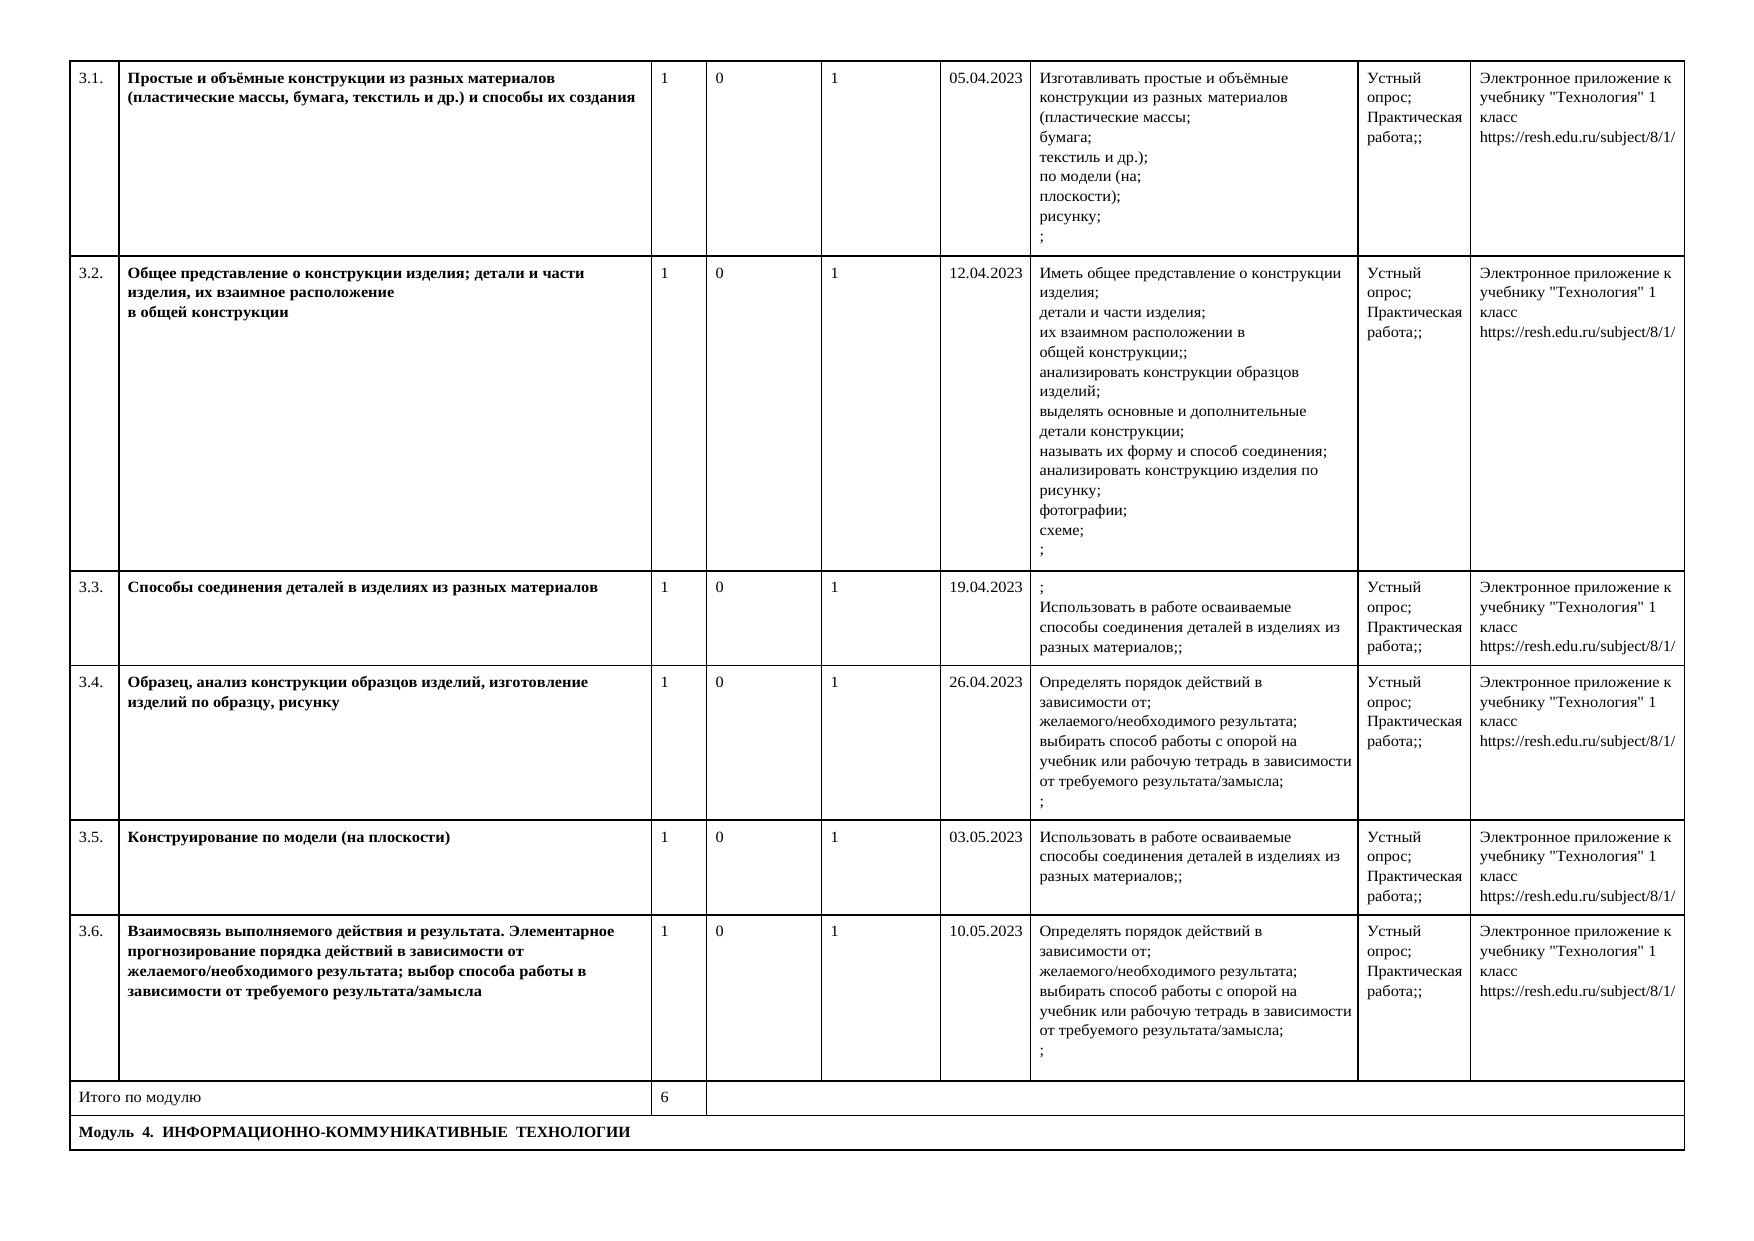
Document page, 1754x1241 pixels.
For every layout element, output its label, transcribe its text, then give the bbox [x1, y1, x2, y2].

table_cell Электронное приложение к учебнику "Технология" 1 класс https://resh.edu.ru/subject/8/1/ [1471, 916, 1684, 1080]
table_cell Общее представление о конструкции изделия; детали и части изделия, их взаимное расположение в общей конструкции [120, 257, 651, 570]
table_cell Использовать в работе осваиваемые способы соединения деталей в изделиях из разных материалов;; [1031, 821, 1357, 914]
table_cell 3.5. [71, 821, 118, 914]
table_cell Взаимосвязь выполняемого действия и результата. Элементарное прогнозирование порядка действий в зависимости от желаемого/необходимого результата; выбор способа работы в зависимости от требуемого результата/замысла [120, 916, 651, 1080]
table_cell Итого по модулю [71, 1082, 651, 1115]
table_header Простые и объёмные конструкции из разных материалов (пластические массы, бумага, текстиль и др.) и способы их создания [120, 62, 651, 255]
table_cell Устный опрос; Практическая работа;; [1359, 666, 1470, 819]
table_cell 3.3. [71, 572, 118, 665]
table_cell Устный опрос; Практическая работа;; [1359, 572, 1470, 665]
table_cell 0 [707, 916, 821, 1080]
table_cell Устный опрос; Практическая работа;; [1359, 916, 1470, 1080]
table_header 1 [652, 62, 706, 255]
table_cell Устный опрос; Практическая работа;; [1359, 821, 1470, 914]
table_cell 1 [652, 821, 706, 914]
table_header 3.1. [71, 62, 118, 255]
table_cell 3.6. [71, 916, 118, 1080]
table_cell 12.04.2023 [941, 257, 1030, 570]
table_cell 3.4. [71, 666, 118, 819]
table_cell 6 [652, 1082, 706, 1115]
table_header 0 [707, 62, 821, 255]
table_cell 1 [822, 572, 940, 665]
table_cell 1 [822, 257, 940, 570]
table_cell Модуль 4. ИНФОРМАЦИОННО-КОММУНИКАТИВНЫЕ ТЕХНОЛОГИИ [71, 1116, 1684, 1149]
table_cell Электронное приложение к учебнику "Технология" 1 класс https://resh.edu.ru/subject/8/1/ [1471, 572, 1684, 665]
table_header Устный опрос; Практическая работа;; [1359, 62, 1470, 255]
table_cell Электронное приложение к учебнику "Технология" 1 класс https://resh.edu.ru/subject/8/1/ [1471, 821, 1684, 914]
table_cell Электронное приложение к учебнику "Технология" 1 класс https://resh.edu.ru/subject/8/1/ [1471, 666, 1684, 819]
table_cell 1 [822, 916, 940, 1080]
table_cell Иметь общее представление о конструкции изделия; детали и части изделия; их взаимном расположении в общей конструкции;; анализировать конструкции образцов изделий; выделять основные и дополнительные детали конструкции; называть их форму и способ соединения; анализировать конструкцию изделия по рисунку; фотографии; схеме; ; [1031, 257, 1357, 570]
table_cell Определять порядок действий в зависимости от; желаемого/необходимого результата; выбирать способ работы с опорой на учебник или рабочую тетрадь в зависимости от требуемого результата/замысла; ; [1031, 666, 1357, 819]
table_cell 1 [652, 572, 706, 665]
table_cell Образец, анализ конструкции образцов изделий, изготовление изделий по образцу, рисунку [120, 666, 651, 819]
table_cell 0 [707, 821, 821, 914]
table_cell 26.04.2023 [941, 666, 1030, 819]
table_header 05.04.2023 [941, 62, 1030, 255]
table_cell 1 [652, 916, 706, 1080]
table_cell 0 [707, 666, 821, 819]
table_cell 1 [822, 666, 940, 819]
table_cell 0 [707, 257, 821, 570]
table_cell 10.05.2023 [941, 916, 1030, 1080]
table_cell 1 [822, 821, 940, 914]
table_cell [707, 1082, 1684, 1115]
table_cell 19.04.2023 [941, 572, 1030, 665]
table_header Изготавливать простые и объёмные конструкции из разных материалов (пластические массы; бумага; текстиль и др.); по модели (на; плоскости); рисунку; ; [1031, 62, 1357, 255]
table_cell 1 [652, 666, 706, 819]
table_header Электронное приложение к учебнику "Технология" 1 класс https://resh.edu.ru/subject/8/1/ [1471, 62, 1684, 255]
table_cell Определять порядок действий в зависимости от; желаемого/необходимого результата; выбирать способ работы с опорой на учебник или рабочую тетрадь в зависимости от требуемого результата/замысла; ; [1031, 916, 1357, 1080]
table_cell 0 [707, 572, 821, 665]
table_cell Электронное приложение к учебнику "Технология" 1 класс https://resh.edu.ru/subject/8/1/ [1471, 257, 1684, 570]
table_header 1 [822, 62, 940, 255]
table_cell 3.2. [71, 257, 118, 570]
table_cell Устный опрос; Практическая работа;; [1359, 257, 1470, 570]
table_cell ; Использовать в работе осваиваемые способы соединения деталей в изделиях из разных материалов;; [1031, 572, 1357, 665]
table_cell Способы соединения деталей в изделиях из разных материалов [120, 572, 651, 665]
table_cell 03.05.2023 [941, 821, 1030, 914]
table_cell 1 [652, 257, 706, 570]
table_cell Конструирование по модели (на плоскости) [120, 821, 651, 914]
